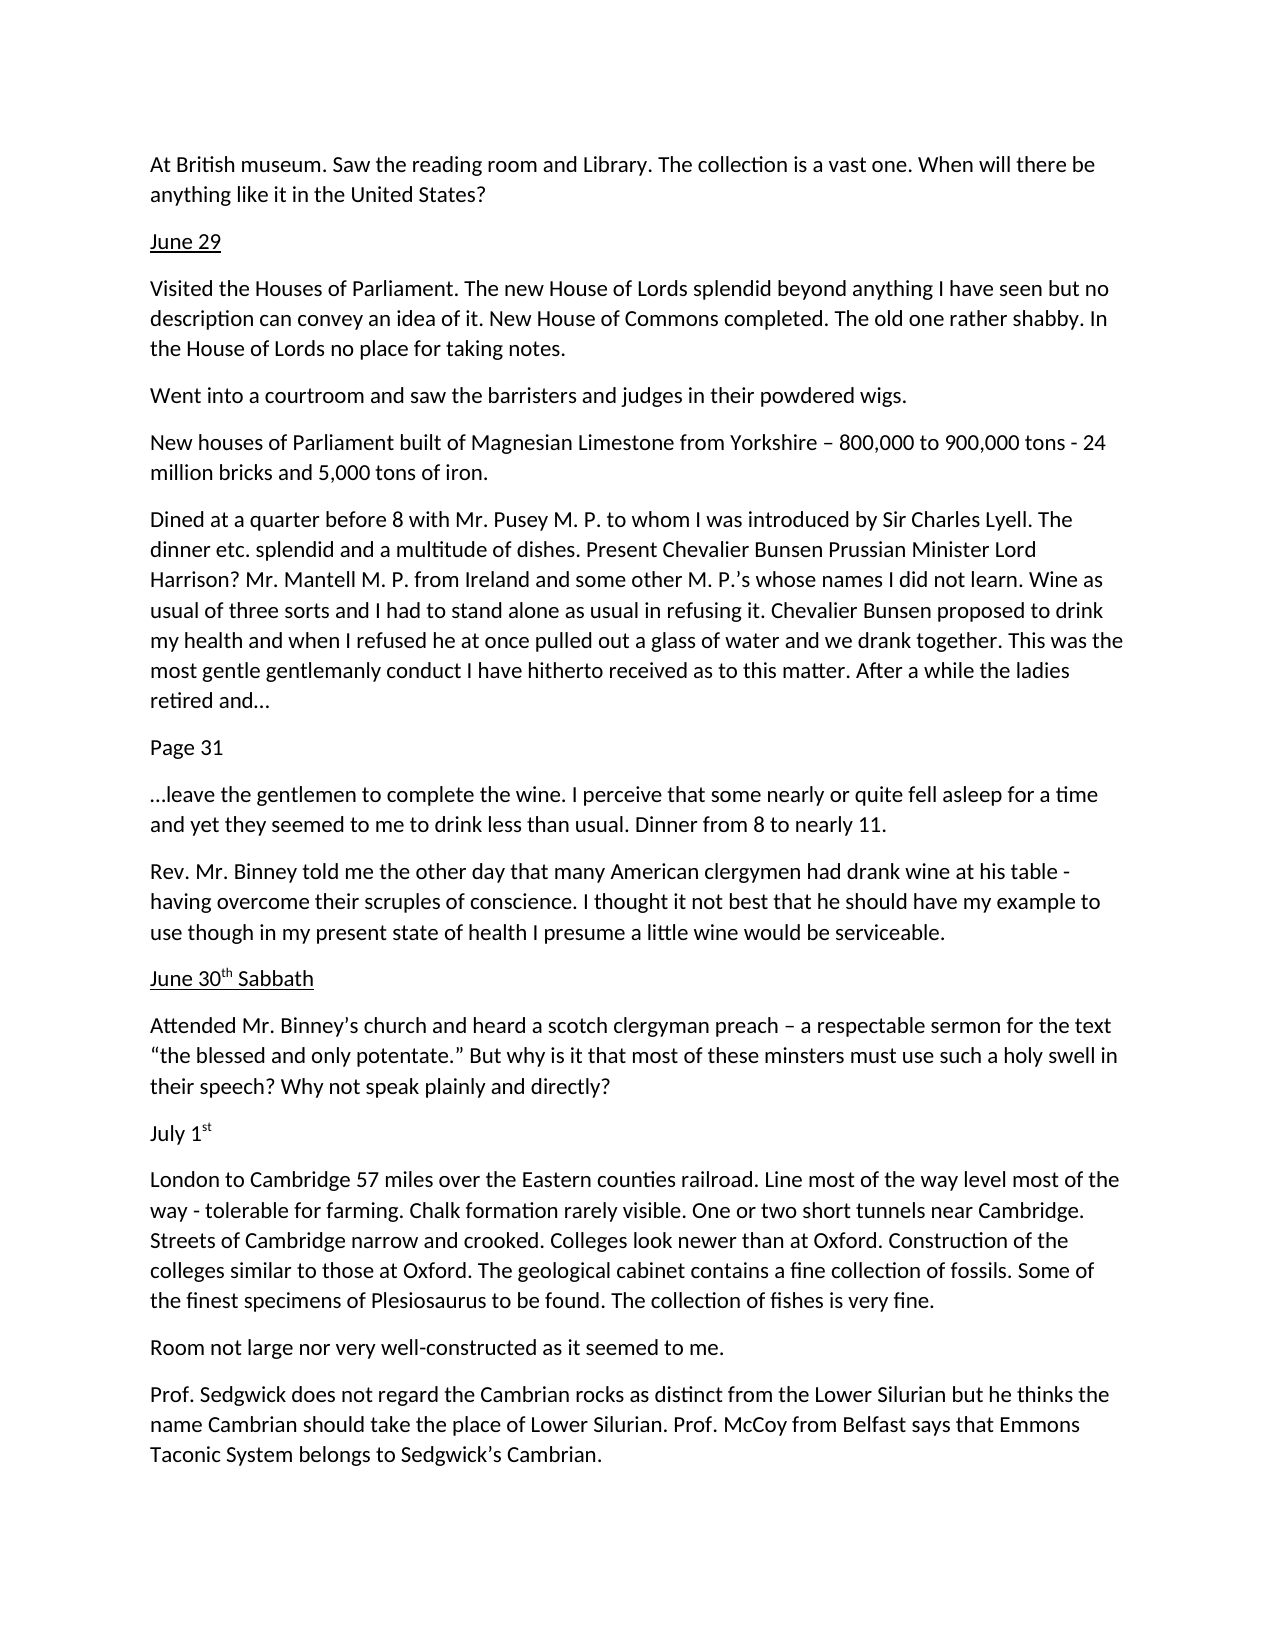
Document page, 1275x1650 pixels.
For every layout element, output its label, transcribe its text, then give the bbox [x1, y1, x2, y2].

text Visited the Houses of Parliament. The new House of Lords splendid beyond anything I have seen but no description can convey an idea of it. New House of Commons completed. The old one rather shabby. In the House of Lords no place for taking notes. [150, 274, 1125, 362]
text Rev. Mr. Binney told me the other day that many American clergymen had drank wine at his table - having overcome their scruples of conscience. I thought it not best that he should have my example to use though in my present state of health I presume a little wine would be serviceable. [150, 857, 1125, 946]
text Dined at a quarter before 8 with Mr. Pusey M. P. to whom I was introduced by Sir Charles Lyell. The dinner etc. splendid and a multitude of dishes. Present Chevalier Bunsen Prussian Minister Lord Harrison? Mr. Mantell M. P. from Ireland and some other M. P.’s whose names I did not learn. Wine as usual of three sorts and I had to stand alone as usual in refusing it. Chevalier Bunsen proposed to drink my health and when I refused he at once pulled out a glass of water and we drank together. This was the most gentle gentlemanly conduct I have hitherto received as to this matter. After a while the ladies retired and… [150, 505, 1125, 714]
text Prof. Sedgwick does not regard the Cambrian rocks as distinct from the Lower Silurian but he thinks the name Cambrian should take the place of Lower Silurian. Prof. McCoy from Belfast says that Emmons Taconic System belongs to Sedgwick’s Cambrian. [150, 1380, 1125, 1469]
text June 29 [150, 227, 1125, 255]
text At British museum. Saw the reading room and Library. The collection is a vast one. When will there be anything like it in the United States? [150, 150, 1125, 208]
text Went into a courtroom and saw the barristers and judges in their powdered wigs. [150, 381, 1125, 409]
text Attended Mr. Binney’s church and heard a scotch clergyman preach – a respectable sermon for the text “the blessed and only potentate.” But why is it that most of these minsters must use such a holy swell in their speech? Why not speak plainly and directly? [150, 1011, 1125, 1100]
text New houses of Parliament built of Magnesian Limestone from Yorkshire – 800,000 to 900,000 tons - 24 million bricks and 5,000 tons of iron. [150, 428, 1125, 486]
text Page 31 [150, 733, 1125, 761]
text Room not large nor very well-constructed as it seemed to me. [150, 1333, 1125, 1361]
text June 30th Sabbath [150, 964, 1125, 993]
text …leave the gentlemen to complete the wine. I perceive that some nearly or quite fell asleep for a time and yet they seemed to me to drink less than usual. Dinner from 8 to nearly 11. [150, 780, 1125, 838]
text London to Cambridge 57 miles over the Eastern counties railroad. Line most of the way level most of the way - tolerable for farming. Chalk formation rarely visible. One or two short tunnels near Cambridge. Streets of Cambridge narrow and crooked. Colleges look newer than at Oxford. Construction of the colleges similar to those at Oxford. The geological cabinet contains a fine collection of fossils. Some of the finest specimens of Plesiosaurus to be found. The collection of fishes is very fine. [150, 1166, 1125, 1314]
text July 1st [150, 1119, 1125, 1147]
